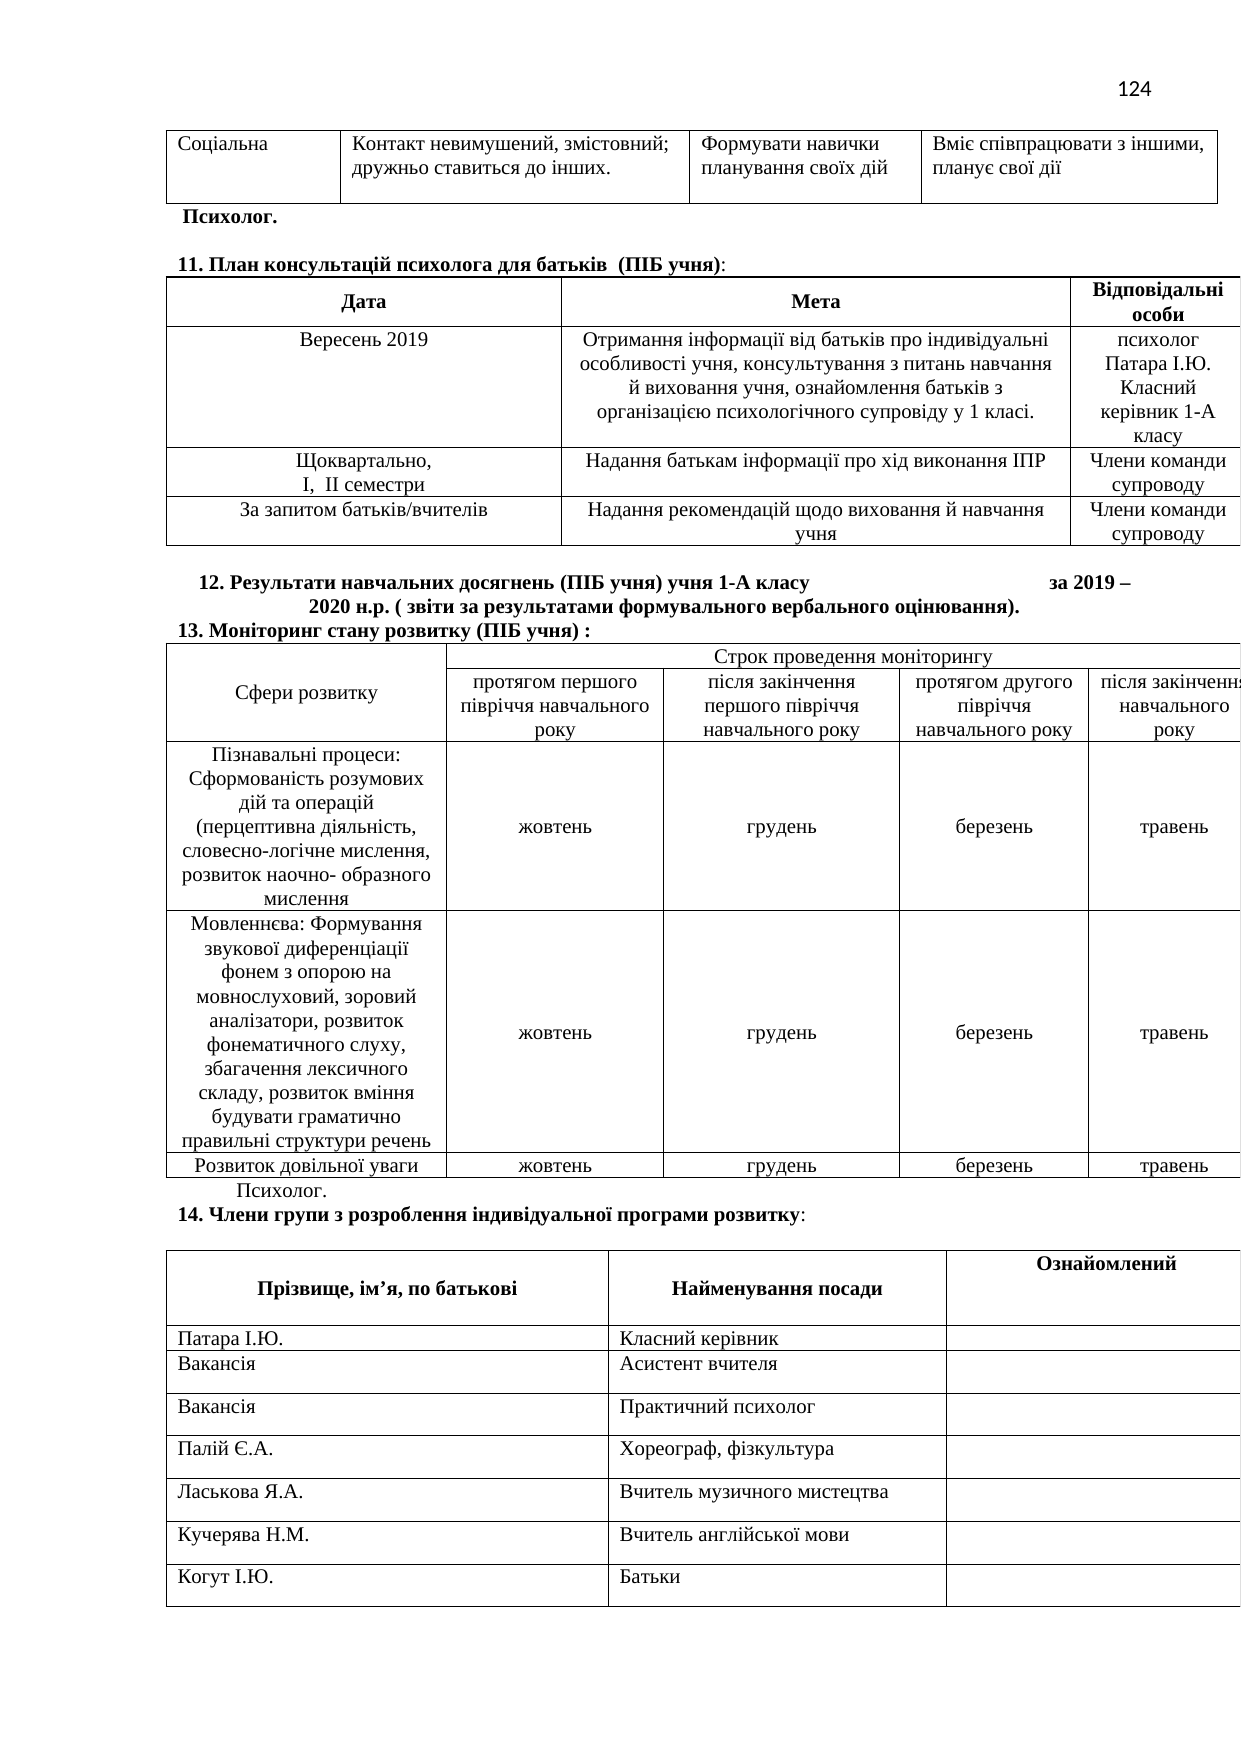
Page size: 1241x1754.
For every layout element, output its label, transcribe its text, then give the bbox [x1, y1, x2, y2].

table_cell Розвиток довільної уваги [167, 1153, 446, 1177]
table_cell Вакансія [167, 1351, 608, 1393]
table_cell психолог Патара І.Ю. Класний керівник 1-А класу [1071, 327, 1240, 447]
text Психолог. [177, 1178, 1152, 1202]
table_cell після закінчення навчального року [1089, 669, 1240, 741]
table_cell жовтень [447, 1153, 663, 1177]
table_cell Вересень 2019 [167, 327, 561, 447]
table_cell [947, 1351, 1240, 1393]
table_cell протягом першого півріччя навчального року [447, 669, 663, 741]
table_cell [947, 1522, 1240, 1563]
table_cell травень [1089, 742, 1240, 910]
table_cell травень [1089, 911, 1240, 1152]
table_cell За запитом батьків/вчителів [167, 497, 561, 545]
table_cell Щоквартально, I, II семестри [167, 448, 561, 496]
table_cell [947, 1565, 1240, 1606]
text 14. Члени групи з розроблення індивідуальної програми розвитку: [177, 1202, 1152, 1226]
table_header Мета [562, 278, 1070, 326]
table_cell Ласькова Я.А. [167, 1479, 608, 1521]
text 12. Результати навчальних досягнень (ПІБ учня) учня 1-А класу за 2019 – 2020 н.р. ( звіти за результатами формувального вербального оцінювання). [177, 570, 1152, 618]
table_cell грудень [664, 742, 899, 910]
table_cell березень [900, 1153, 1088, 1177]
table_cell травень [1089, 1153, 1240, 1177]
table_cell Надання рекомендацій щодо виховання й навчання учня [562, 497, 1070, 545]
table_cell грудень [664, 1153, 899, 1177]
table_cell Когут І.Ю. [167, 1565, 608, 1606]
table_header Дата [167, 278, 561, 326]
table_header Найменування посади [609, 1251, 946, 1325]
table_cell Вміє співпрацювати з іншими, планує свої дії [922, 131, 1217, 203]
table_cell жовтень [447, 911, 663, 1152]
table_cell Формувати навички планування своїх дій [690, 131, 921, 203]
table_cell Батьки [609, 1565, 946, 1606]
table_cell Надання батькам інформації про хід виконання ІПР [562, 448, 1070, 496]
table_cell Вакансія [167, 1394, 608, 1435]
text 13. Моніторинг стану розвитку (ПІБ учня) : [177, 618, 1152, 642]
table_cell Члени команди супроводу [1071, 497, 1240, 545]
table_cell жовтень [447, 742, 663, 910]
table_cell Пізнавальні процеси: Сформованість розумових дій та операцій (перцептивна діяльність, словесно-логічне мислення, розвиток наочно- образного мислення [167, 742, 446, 910]
table_cell Члени команди супроводу [1071, 448, 1240, 496]
table_cell [947, 1479, 1240, 1521]
table_header Сфери розвитку [167, 644, 446, 741]
table_cell Патара І.Ю. [167, 1326, 608, 1350]
table_cell березень [900, 742, 1088, 910]
table_cell березень [900, 911, 1088, 1152]
table_cell [947, 1394, 1240, 1435]
table_header Прізвище, ім’я, по батькові [167, 1251, 608, 1325]
table_cell Палій Є.А. [167, 1436, 608, 1478]
table_cell Отримання інформації від батьків про індивідуальні особливості учня, консультування з питань навчання й виховання учня, ознайомлення батьків з організацією психологічного супровіду у 1 класі. [562, 327, 1070, 447]
table_cell Асистент вчителя [609, 1351, 946, 1393]
table_cell Вчитель музичного мистецтва [609, 1479, 946, 1521]
table_cell грудень [664, 911, 899, 1152]
table_cell Класний керівник [609, 1326, 946, 1350]
table_cell Соціальна [167, 131, 340, 203]
table_cell Контакт невимушений, змістовний; дружньо ставиться до інших. [341, 131, 689, 203]
table_cell Хореограф, фізкультура [609, 1436, 946, 1478]
table_cell [947, 1436, 1240, 1478]
table_cell після закінчення першого півріччя навчального року [664, 669, 899, 741]
table_cell Мовленнєва: Формування звукової диференціації фонем з опорою на мовнослуховий, зоровий аналізатори, розвиток фонематичного слуху, збагачення лексичного складу, розвиток вміння будувати граматично правильні структури речень [167, 911, 446, 1152]
text 11. План консультацій психолога для батьків (ПІБ учня): [177, 252, 1152, 276]
table_cell Кучерява Н.М. [167, 1522, 608, 1563]
table_cell Вчитель англійської мови [609, 1522, 946, 1563]
text Психолог. [177, 204, 1152, 228]
table_header Ознайомлений [947, 1251, 1240, 1325]
table_cell Практичний психолог [609, 1394, 946, 1435]
table_header Строк проведення моніторингу [447, 644, 1240, 668]
table_header Відповідальні особи [1071, 278, 1240, 326]
table_cell [947, 1326, 1240, 1350]
table_cell протягом другого півріччя навчального року [900, 669, 1088, 741]
